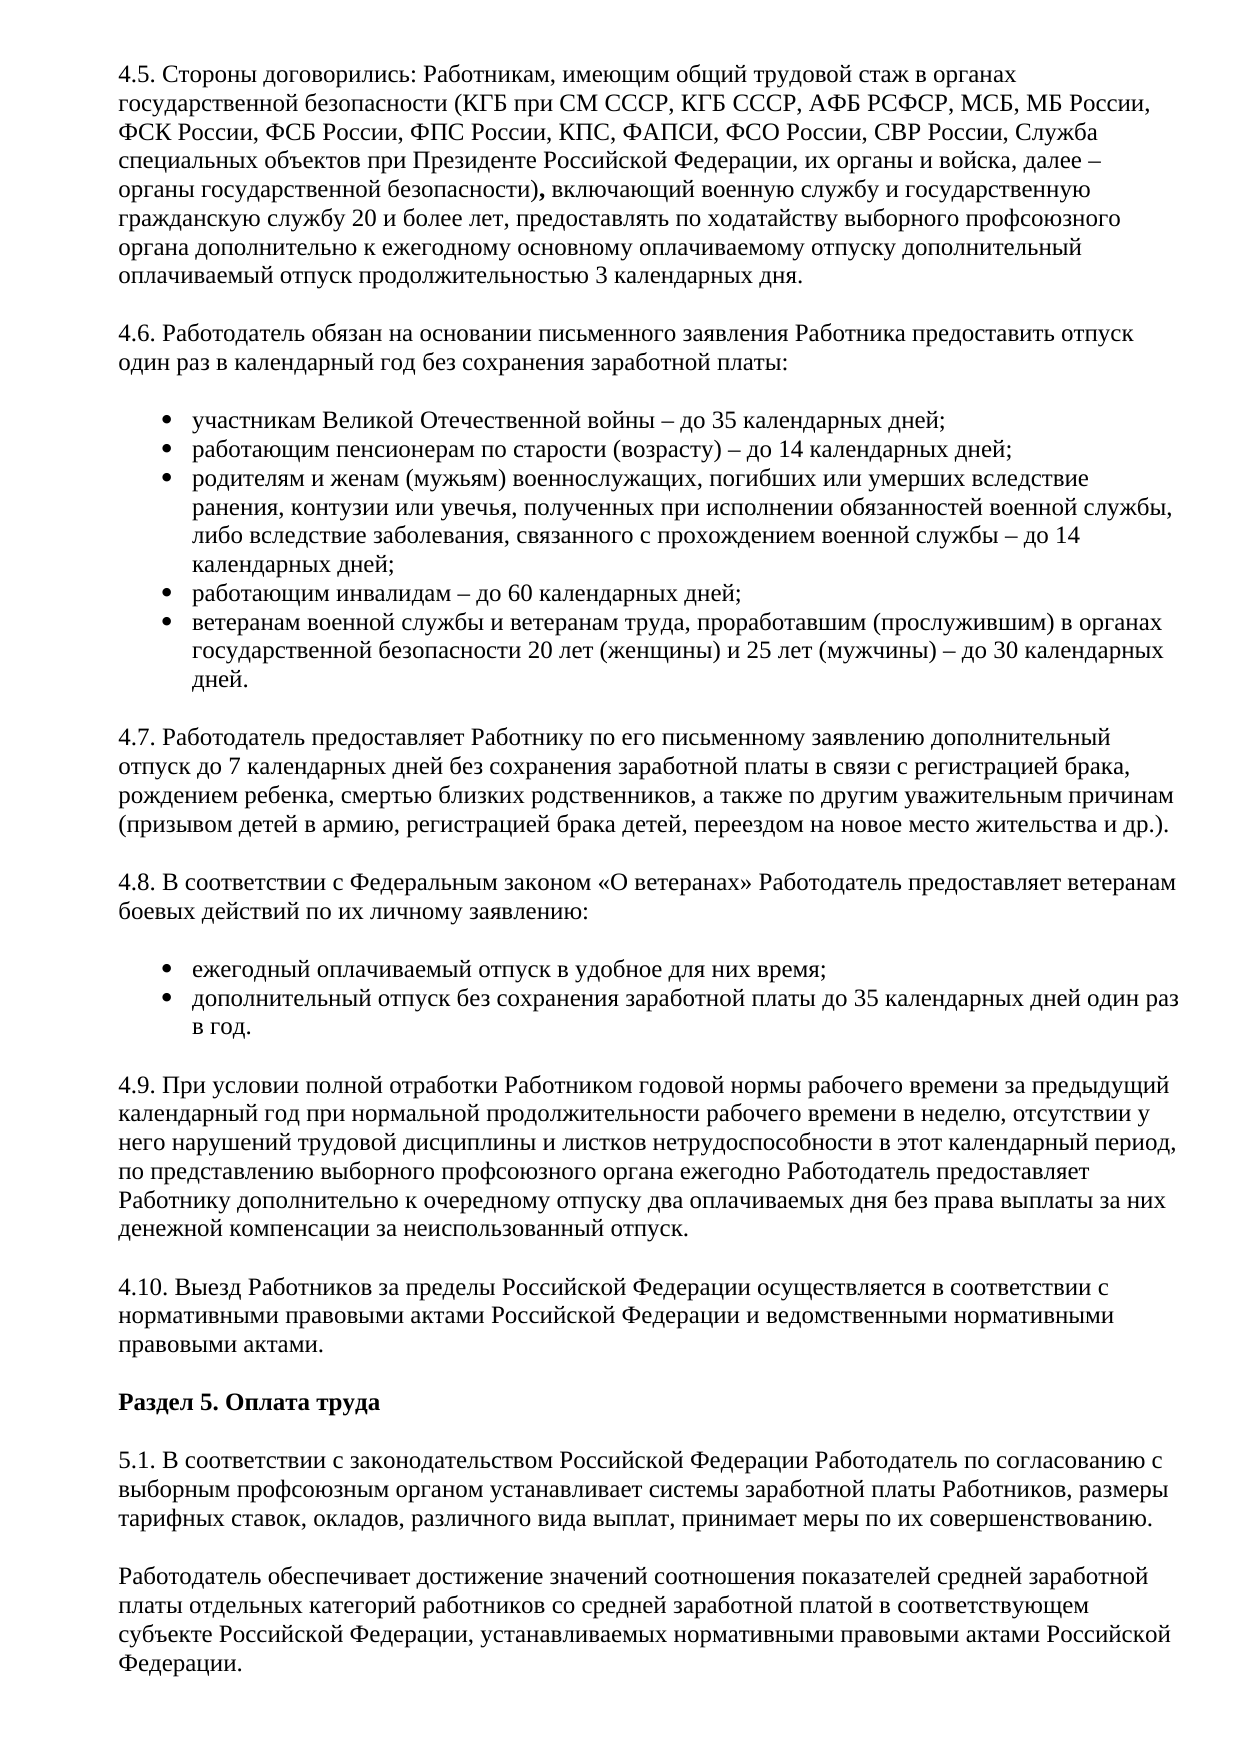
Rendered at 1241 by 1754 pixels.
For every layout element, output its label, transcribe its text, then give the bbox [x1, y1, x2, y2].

list ежегодный оплачиваемый отпуск в удобное для них время; [162, 954, 1181, 983]
text Раздел 5. Оплата труда [118, 1387, 1181, 1416]
list работающим инвалидам – до 60 календарных дней; [162, 578, 1181, 607]
text 5.1. В соответствии с законодательством Российской Федерации Работодатель по согласованию с выборным профсоюзным органом устанавливает системы заработной платы Работников, размеры тарифных ставок, окладов, различного вида выплат, принимает меры по их совершенствованию. [118, 1446, 1181, 1532]
list дополнительный отпуск без сохранения заработной платы до 35 календарных дней один раз в год. [162, 983, 1181, 1040]
list ветеранам военной службы и ветеранам труда, проработавшим (прослужившим) в органах государственной безопасности 20 лет (женщины) и 25 лет (мужчины) – до 30 календарных дней. [162, 607, 1181, 693]
text 4.9. При условии полной отработки Работником годовой нормы рабочего времени за предыдущий календарный год при нормальной продолжительности рабочего времени в неделю, отсутствии у него нарушений трудовой дисциплины и листков нетрудоспособности в этот календарный период, по представлению выборного профсоюзного органа ежегодно Работодатель предоставляет Работнику дополнительно к очередному отпуску два оплачиваемых дня без права выплаты за них денежной компенсации за неиспользованный отпуск. [118, 1070, 1181, 1242]
text 4.5. Стороны договорились: Работникам, имеющим общий трудовой стаж в органах государственной безопасности (КГБ при СМ СССР, КГБ СССР, АФБ РСФСР, МСБ, МБ России, ФСК России, ФСБ России, ФПС России, КПС, ФАПСИ, ФСО России, СВР России, Служба специальных объектов при Президенте Российской Федерации, их органы и войска, далее – органы государственной безопасности), включающий военную службу и государственную гражданскую службу 20 и более лет, предоставлять по ходатайству выборного профсоюзного органа дополнительно к ежегодному основному оплачиваемому отпуску дополнительный оплачиваемый отпуск продолжительностью 3 календарных дня. [118, 59, 1181, 289]
list работающим пенсионерам по старости (возрасту) – до 14 календарных дней; [162, 434, 1181, 463]
text 4.6. Работодатель обязан на основании письменного заявления Работника предоставить отпуск один раз в календарный год без сохранения заработной платы: [118, 318, 1181, 376]
list участникам Великой Отечественной войны – до 35 календарных дней; [162, 406, 1181, 434]
text 4.10. Выезд Работников за пределы Российской Федерации осуществляется в соответствии с нормативными правовыми актами Российской Федерации и ведомственными нормативными правовыми актами. [118, 1272, 1181, 1358]
text 4.7. Работодатель предоставляет Работнику по его письменному заявлению дополнительный отпуск до 7 календарных дней без сохранения заработной платы в связи с регистрацией брака, рождением ребенка, смертью близких родственников, а также по другим уважительным причинам (призывом детей в армию, регистрацией брака детей, переездом на новое место жительства и др.). [118, 722, 1181, 837]
text Работодатель обеспечивает достижение значений соотношения показателей средней заработной платы отдельных категорий работников со средней заработной платой в соответствующем субъекте Российской Федерации, устанавливаемых нормативными правовыми актами Российской Федерации. [118, 1561, 1181, 1676]
list родителям и женам (мужьям) военнослужащих, погибших или умерших вследствие ранения, контузии или увечья, полученных при исполнении обязанностей военной службы, либо вследствие заболевания, связанного с прохождением военной службы – до 14 календарных дней; [162, 463, 1181, 578]
text 4.8. В соответствии с Федеральным законом «О ветеранах» Работодатель предоставляет ветеранам боевых действий по их личному заявлению: [118, 867, 1181, 924]
